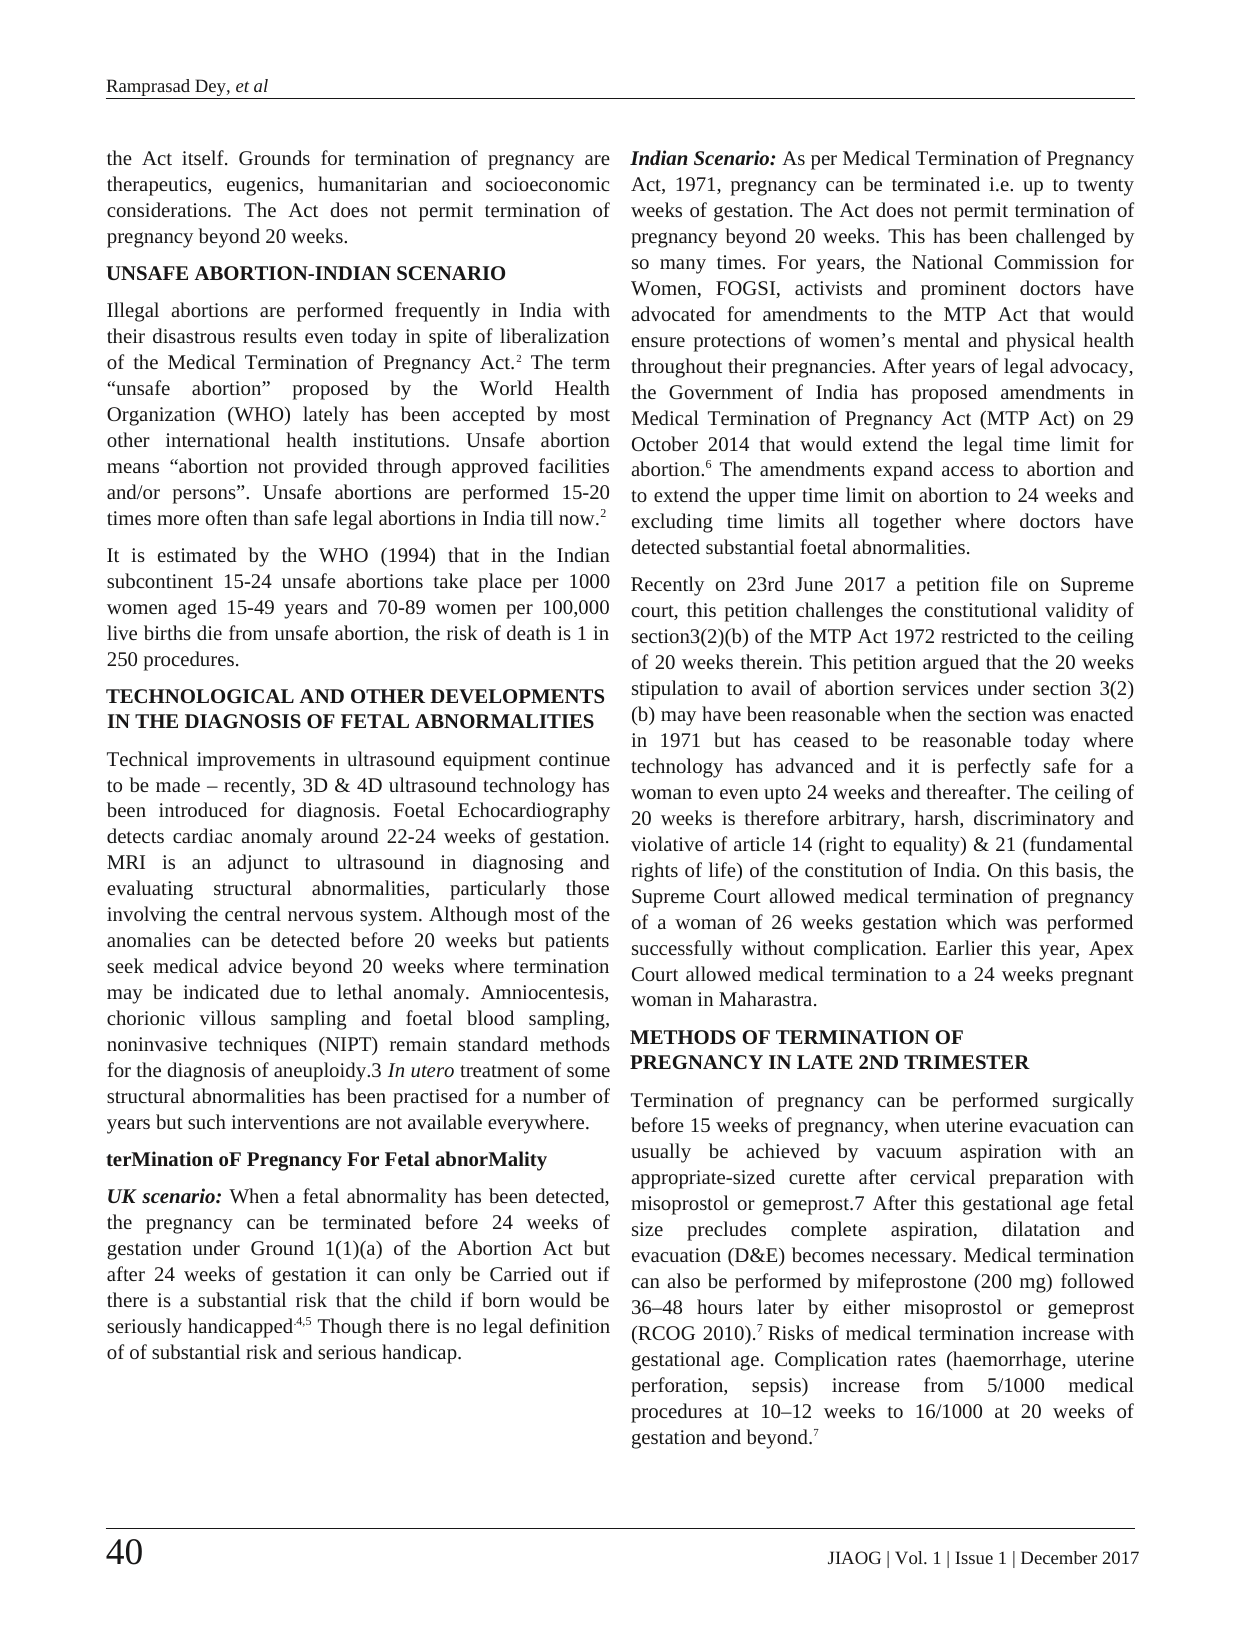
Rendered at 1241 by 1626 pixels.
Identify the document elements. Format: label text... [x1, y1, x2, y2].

text Illegal abortions are performed frequently in India with their disastrous results even today in spite of liberalization of the Medical Termination of Pregnancy Act.2 The term “unsafe abortion” proposed by the World Health Organization (WHO) lately has been accepted by most other international health institutions. Unsafe abortion means “abortion not provided through approved facilities and/or persons”. Unsafe abortions are performed 15-20 times more often than safe legal abortions in India till now.2 [106, 298, 611, 530]
text MethodS oF terMination oF [630, 1024, 1134, 1049]
subtitle unSaFe abortion-indian Scenario [106, 261, 611, 285]
subtitle technological and other develoPMentS in the diagnoSiS oF Fetal abnorMalitieS [106, 684, 611, 733]
text It is estimated by the WHO (1994) that in the Indian subcontinent 15-24 unsafe abortions take place per 1000 women aged 15-49 years and 70-89 women per 100,000 live births die from unsafe abortion, the risk of death is 1 in 250 procedures. [106, 543, 611, 671]
text Indian Scenario: As per Medical Termination of Pregnancy Act, 1971, pregnancy can be terminated i.e. up to twenty weeks of gestation. The Act does not permit termination of pregnancy beyond 20 weeks. This has been challenged by so many times. For years, the National Commission for Women, FOGSI, activists and prominent doctors have advocated for amendments to the MTP Act that would ensure protections of women’s mental and physical health throughout their pregnancies. After years of legal advocacy, the Government of India has proposed amendments in Medical Termination of Pregnancy Act (MTP Act) on 29 October 2014 that would extend the legal time limit for abortion.6 The amendments expand access to abortion and to extend the upper time limit on abortion to 24 weeks and excluding time limits all together where doctors have detected substantial foetal abnormalities. [630, 146, 1134, 559]
text Technical improvements in ultrasound equipment continue to be made – recently, 3D & 4D ultrasound technology has been introduced for diagnosis. Foetal Echocardiography detects cardiac anomaly around 22-24 weeks of gestation. MRI is an adjunct to ultrasound in diagnosing and evaluating structural abnormalities, particularly those involving the central nervous system. Although most of the anomalies can be detected before 20 weeks but patients seek medical advice beyond 20 weeks where termination may be indicated due to lethal anomaly. Amniocentesis, chorionic villous sampling and foetal blood sampling, noninvasive techniques (NIPT) remain standard methods for the diagnosis of aneuploidy.3 In utero treatment of some structural abnormalities has been practised for a number of years but such interventions are not available everywhere. [106, 747, 611, 1134]
subtitle terMination oF Pregnancy For Fetal abnorMality [106, 1147, 611, 1171]
text UK scenario: When a fetal abnormality has been detected, the pregnancy can be terminated before 24 weeks of gestation under Ground 1(1)(a) of the Abortion Act but after 24 weeks of gestation it can only be Carried out if there is a substantial risk that the child if born would be seriously handicapped.4,5 Though there is no legal definition of of substantial risk and serious handicap. [106, 1184, 611, 1364]
subtitle Pregnancy in late 2nd triMeSter [630, 1050, 1134, 1074]
text Termination of pregnancy can be performed surgically before 15 weeks of pregnancy, when uterine evacuation can usually be achieved by vacuum aspiration with an appropriate-sized curette after cervical preparation with misoprostol or gemeprost.7 After this gestational age fetal size precludes complete aspiration, dilatation and evacuation (D&E) becomes necessary. Medical termination can also be performed by mifeprostone (200 mg) followed 36–48 hours later by either misoprostol or gemeprost (RCOG 2010).7 Risks of medical termination increase with gestational age. Complication rates (haemorrhage, uterine perforation, sepsis) increase from 5/1000 medical procedures at 10–12 weeks to 16/1000 at 20 weeks of gestation and beyond.7 [630, 1087, 1134, 1449]
text Recently on 23rd June 2017 a petition file on Supreme court, this petition challenges the constitutional validity of section3(2)(b) of the MTP Act 1972 restricted to the ceiling of 20 weeks therein. This petition argued that the 20 weeks stipulation to avail of abortion services under section 3(2)(b) may have been reasonable when the section was enacted in 1971 but has ceased to be reasonable today where technology has advanced and it is perfectly safe for a woman to even upto 24 weeks and thereafter. The ceiling of 20 weeks is therefore arbitrary, harsh, discriminatory and violative of article 14 (right to equality) & 21 (fundamental rights of life) of the constitution of India. On this basis, the Supreme Court allowed medical termination of pregnancy of a woman of 26 weeks gestation which was performed successfully without complication. Earlier this year, Apex Court allowed medical termination to a 24 weeks pregnant woman in Maharastra. [630, 572, 1134, 1011]
text the Act itself. Grounds for termination of pregnancy are therapeutics, eugenics, humanitarian and socioeconomic considerations. The Act does not permit termination of pregnancy beyond 20 weeks. [106, 146, 611, 248]
